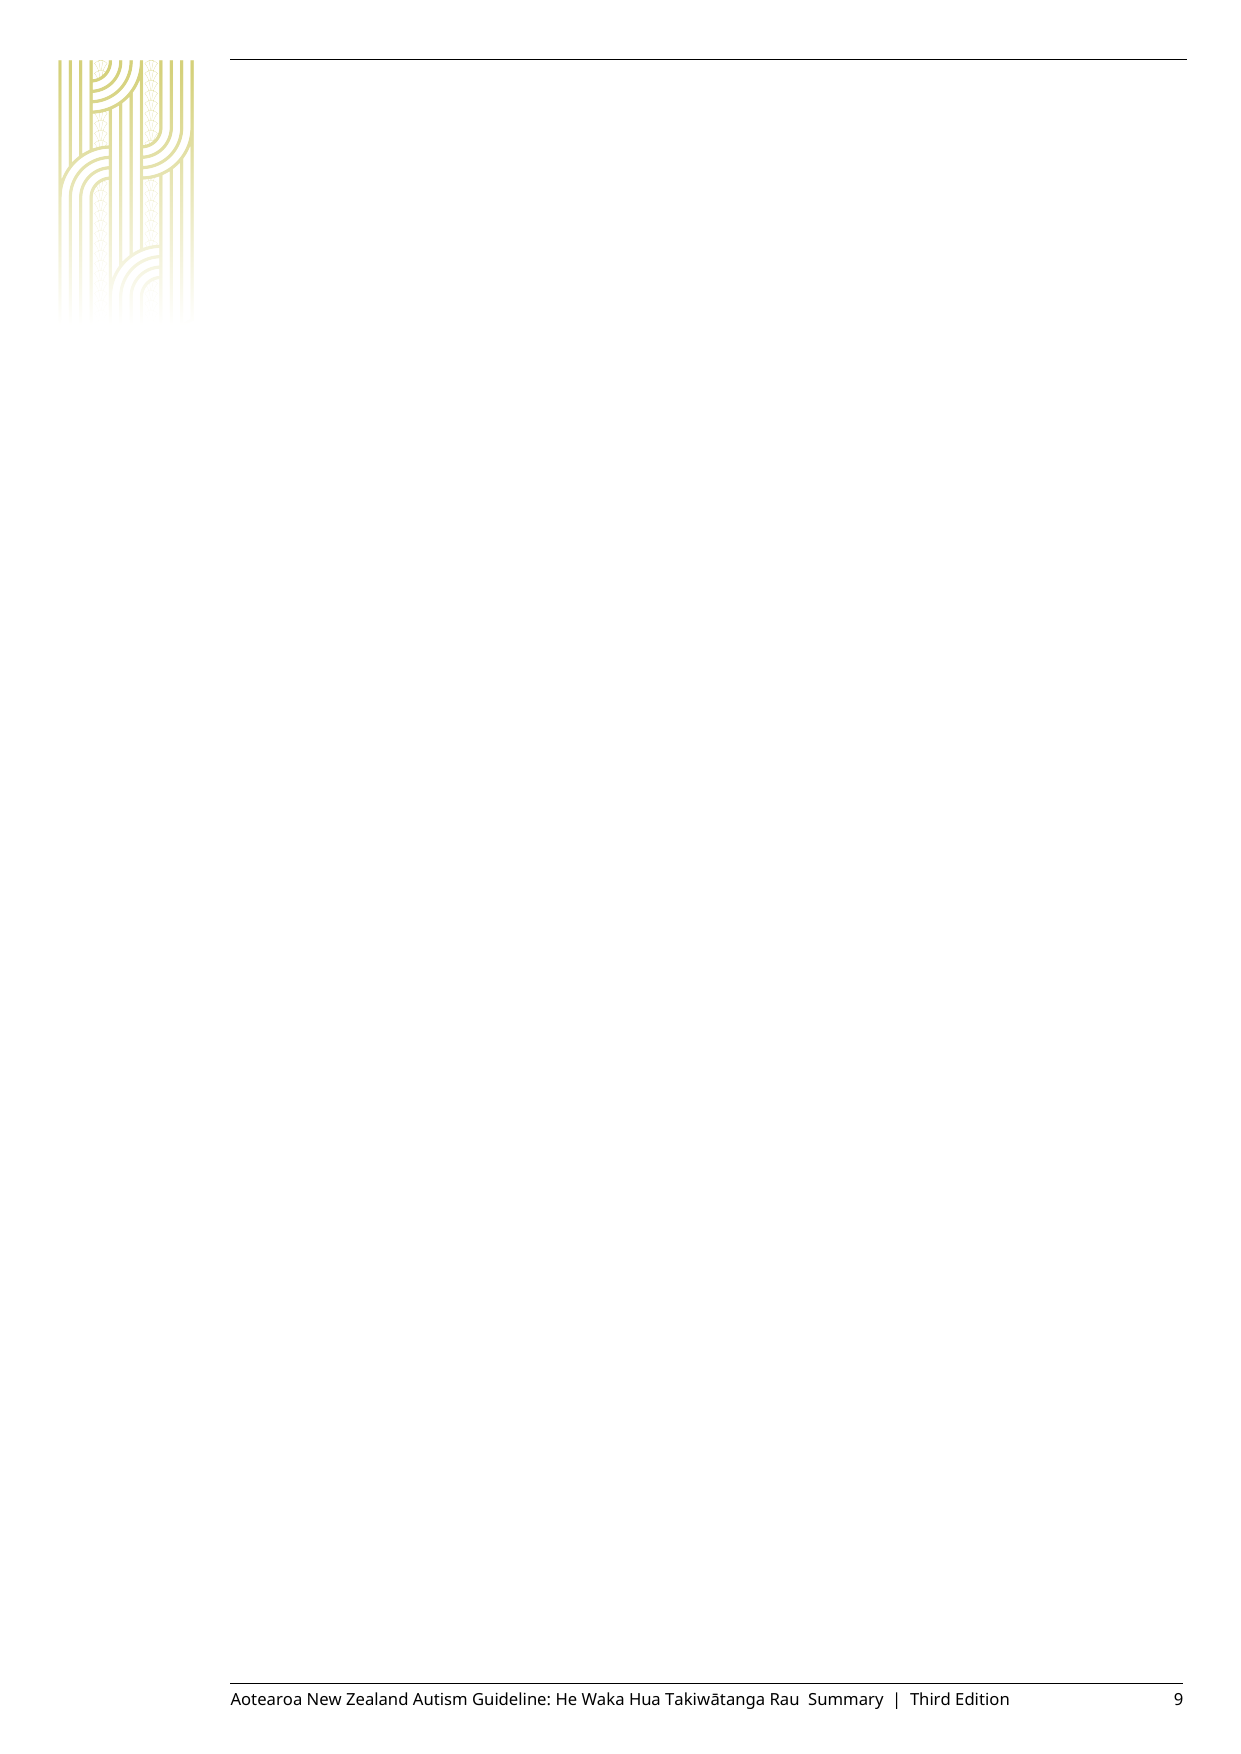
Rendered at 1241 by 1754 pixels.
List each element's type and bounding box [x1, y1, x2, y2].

picture [58, 60, 194, 326]
